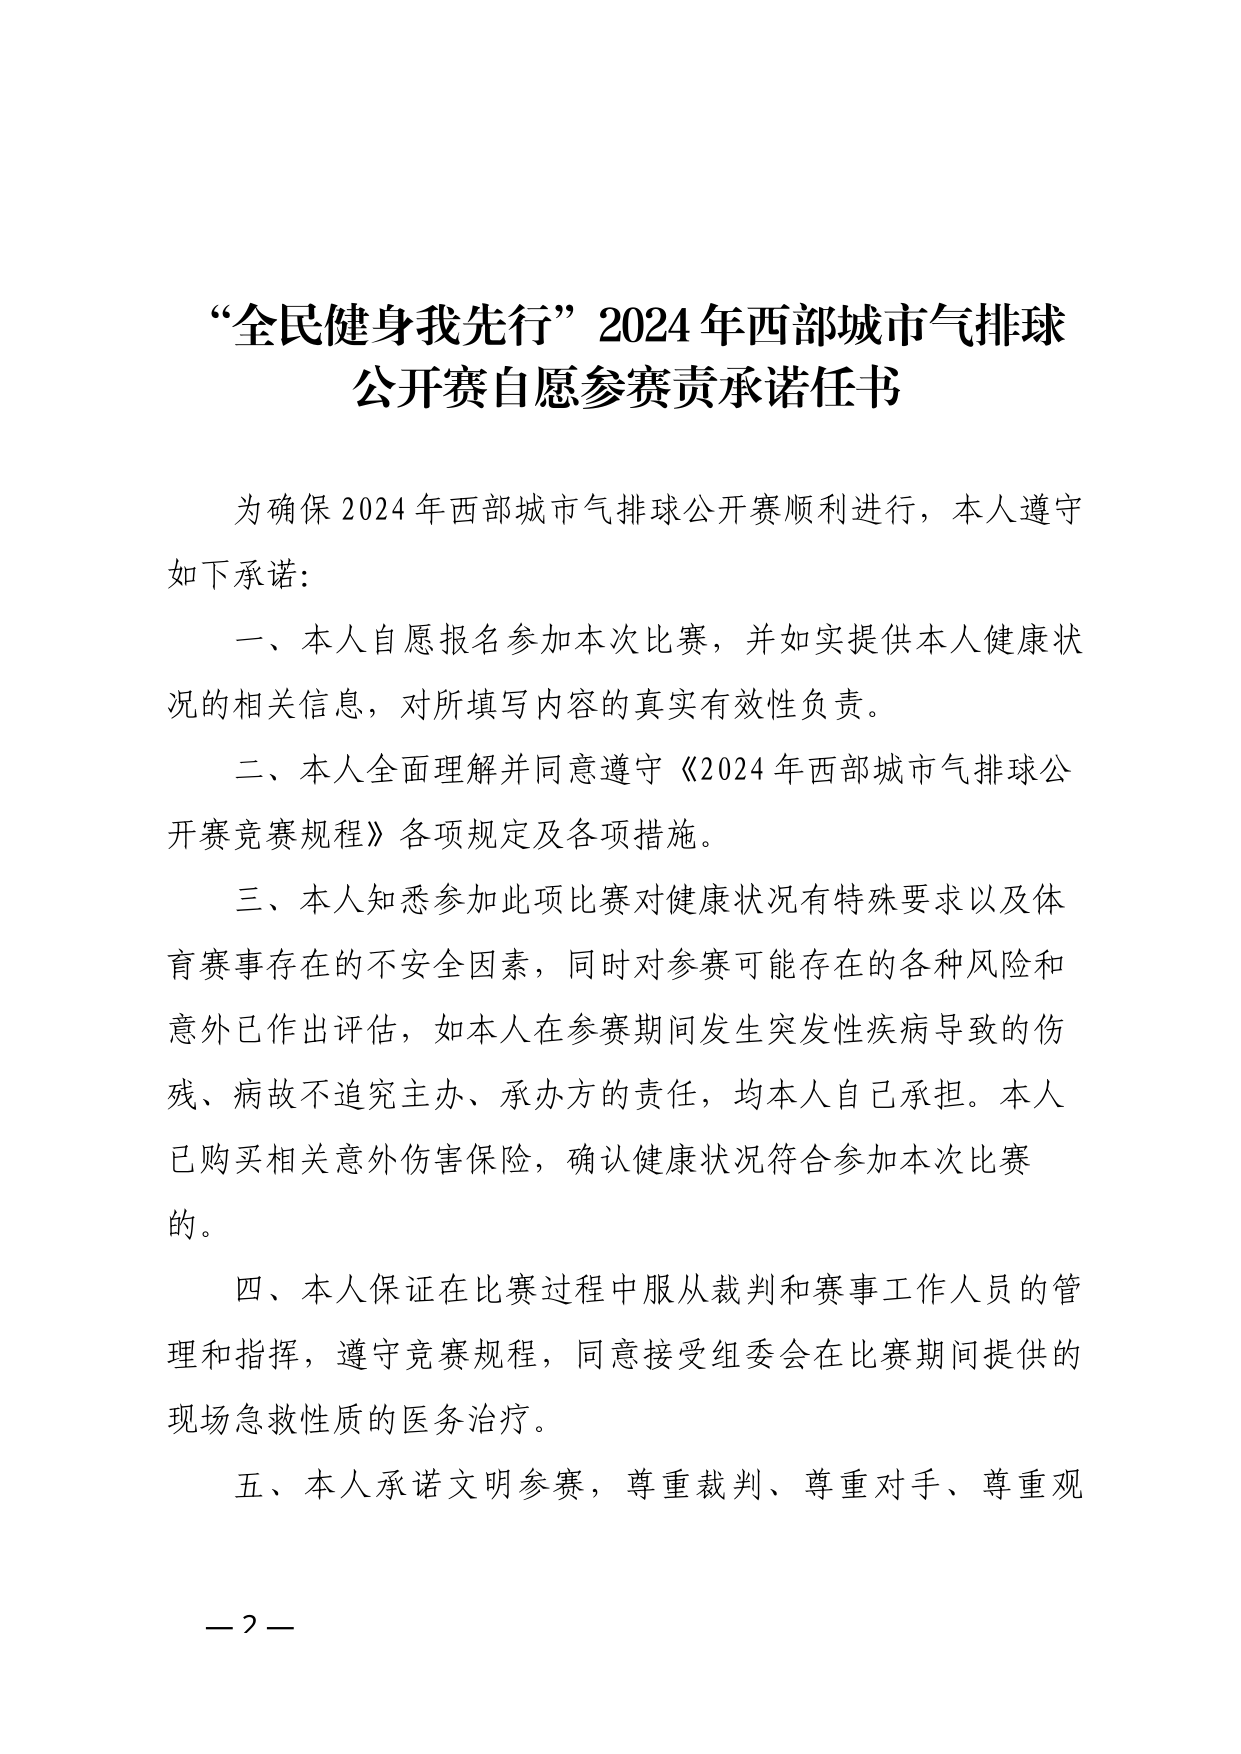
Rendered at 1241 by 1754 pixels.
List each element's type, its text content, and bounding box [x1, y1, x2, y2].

text 四、本人保证在比赛过程中服从裁判和赛事工作人员的管理和指挥，遵守竞赛规程，同意接受组委会在比赛期间提供的现场急救性质的医务治疗。 [165, 1254, 1087, 1449]
text “全民健身我先行”2024年西部城市气排球公开赛自愿参赛责承诺任书 [165, 291, 1087, 416]
text 三、本人知悉参加此项比赛对健康状况有特殊要求以及体育赛事存在的不安全因素，同时对参赛可能存在的各种风险和意外已作出评估，如本人在参赛期间发生突发性疾病导致的伤残、病故不追究主办、承办方的责任，均本人自己承担。本人已购买相关意外伤害保险，确认健康状况符合参加本次比赛的。 [165, 864, 1087, 1254]
text 一、本人自愿报名参加本次比赛，并如实提供本人健康状况的相关信息，对所填写内容的真实有效性负责。 [165, 604, 1087, 734]
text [165, 1449, 1087, 1514]
text 二、本人全面理解并同意遵守《2024年西部城市气排球公开赛竞赛规程》各项规定及各项措施。 [165, 734, 1087, 864]
text 为确保2024年西部城市气排球公开赛顺利进行，本人遵守如下承诺： [165, 474, 1087, 604]
